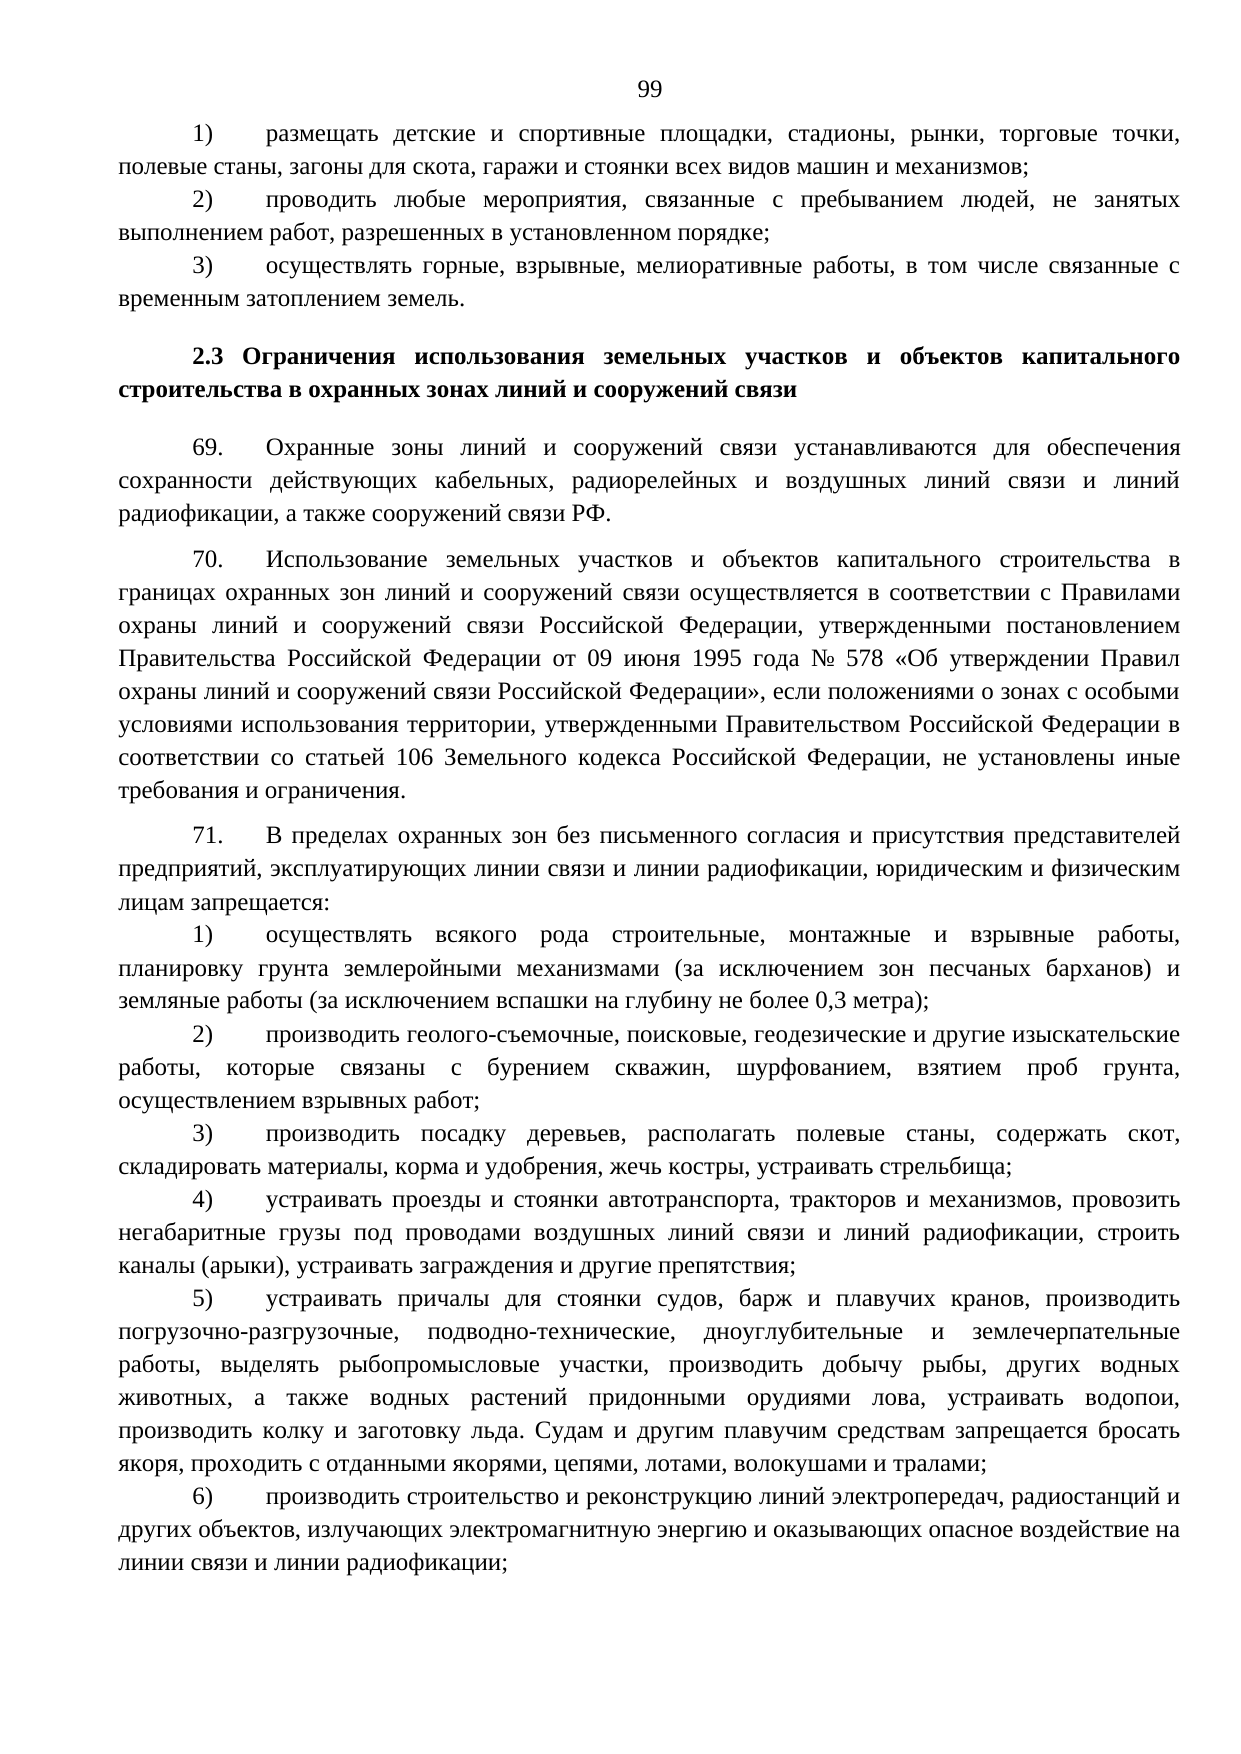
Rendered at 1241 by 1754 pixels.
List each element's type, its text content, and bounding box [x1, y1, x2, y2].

list производить геолого-съемочные, поисковые, геодезические и другие изыскательские работы, которые связаны с бурением скважин, шурфованием, взятием проб грунта, осуществлением взрывных работ; [118, 1019, 1181, 1113]
list размещать детские и спортивные площадки, стадионы, рынки, торговые точки, полевые станы, загоны для скота, гаражи и стоянки всех видов машин и механизмов; [118, 118, 1181, 180]
list производить строительство и реконструкцию линий электропередач, радиостанций и других объектов, излучающих электромагнитную энергию и оказывающих опасное воздействие на линии связи и линии радиофикации; [118, 1481, 1181, 1576]
list устраивать проезды и стоянки автотранспорта, тракторов и механизмов, провозить негабаритные грузы под проводами воздушных линий связи и линий радиофикации, строить каналы (арыки), устраивать заграждения и другие препятствия; [118, 1184, 1181, 1278]
list осуществлять всякого рода строительные, монтажные и взрывные работы, планировку грунта землеройными механизмами (за исключением зон песчаных барханов) и земляные работы (за исключением вспашки на глубину не более 0,3 метра); [118, 919, 1181, 1014]
subtitle 2.3 Ограничения использования земельных участков и объектов капитального строительства в охранных зонах линий и сооружений связи [118, 341, 1181, 403]
list производить посадку деревьев, располагать полевые станы, содержать скот, складировать материалы, корма и удобрения, жечь костры, устраивать стрельбища; [118, 1118, 1181, 1179]
list устраивать причалы для стоянки судов, барж и плавучих кранов, производить погрузочно-разгрузочные, подводно-технические, дноуглубительные и землечерпательные работы, выделять рыбопромысловые участки, производить добычу рыбы, других водных животных, а также водных растений придонными орудиями лова, устраивать водопои, производить колку и заготовку льда. Судам и другим плавучим средствам запрещается бросать якоря, проходить с отданными якорями, цепями, лотами, волокушами и тралами; [118, 1283, 1181, 1477]
list проводить любые мероприятия, связанные с пребыванием людей, не занятых выполнением работ, разрешенных в установленном порядке; [118, 184, 1181, 246]
list осуществлять горные, взрывные, мелиоративные работы, в том числе связанные с временным затоплением земель. [118, 250, 1181, 312]
list Охранные зоны линий и сооружений связи устанавливаются для обеспечения сохранности действующих кабельных, радиорелейных и воздушных линий связи и линий радиофикации, а также сооружений связи РФ. [118, 432, 1181, 527]
list Использование земельных участков и объектов капитального строительства в границах охранных зон линий и сооружений связи осуществляется в соответствии с Правилами охраны линий и сооружений связи Российской Федерации, утвержденными постановлением Правительства Российской Федерации от № 578 «Об утверждении Правил охраны линий и сооружений связи Российской Федерации», если положениями о зонах с особыми условиями использования территории, утвержденными Правительством Российской Федерации в соответствии со статьей 106 Земельного кодекса Российской Федерации, не установлены иные требования и ограничения. [118, 544, 1181, 804]
list В пределах охранных зон без письменного согласия и присутствия представителей предприятий, эксплуатирующих линии связи и линии радиофикации, юридическим и физическим лицам запрещается: [118, 821, 1181, 915]
